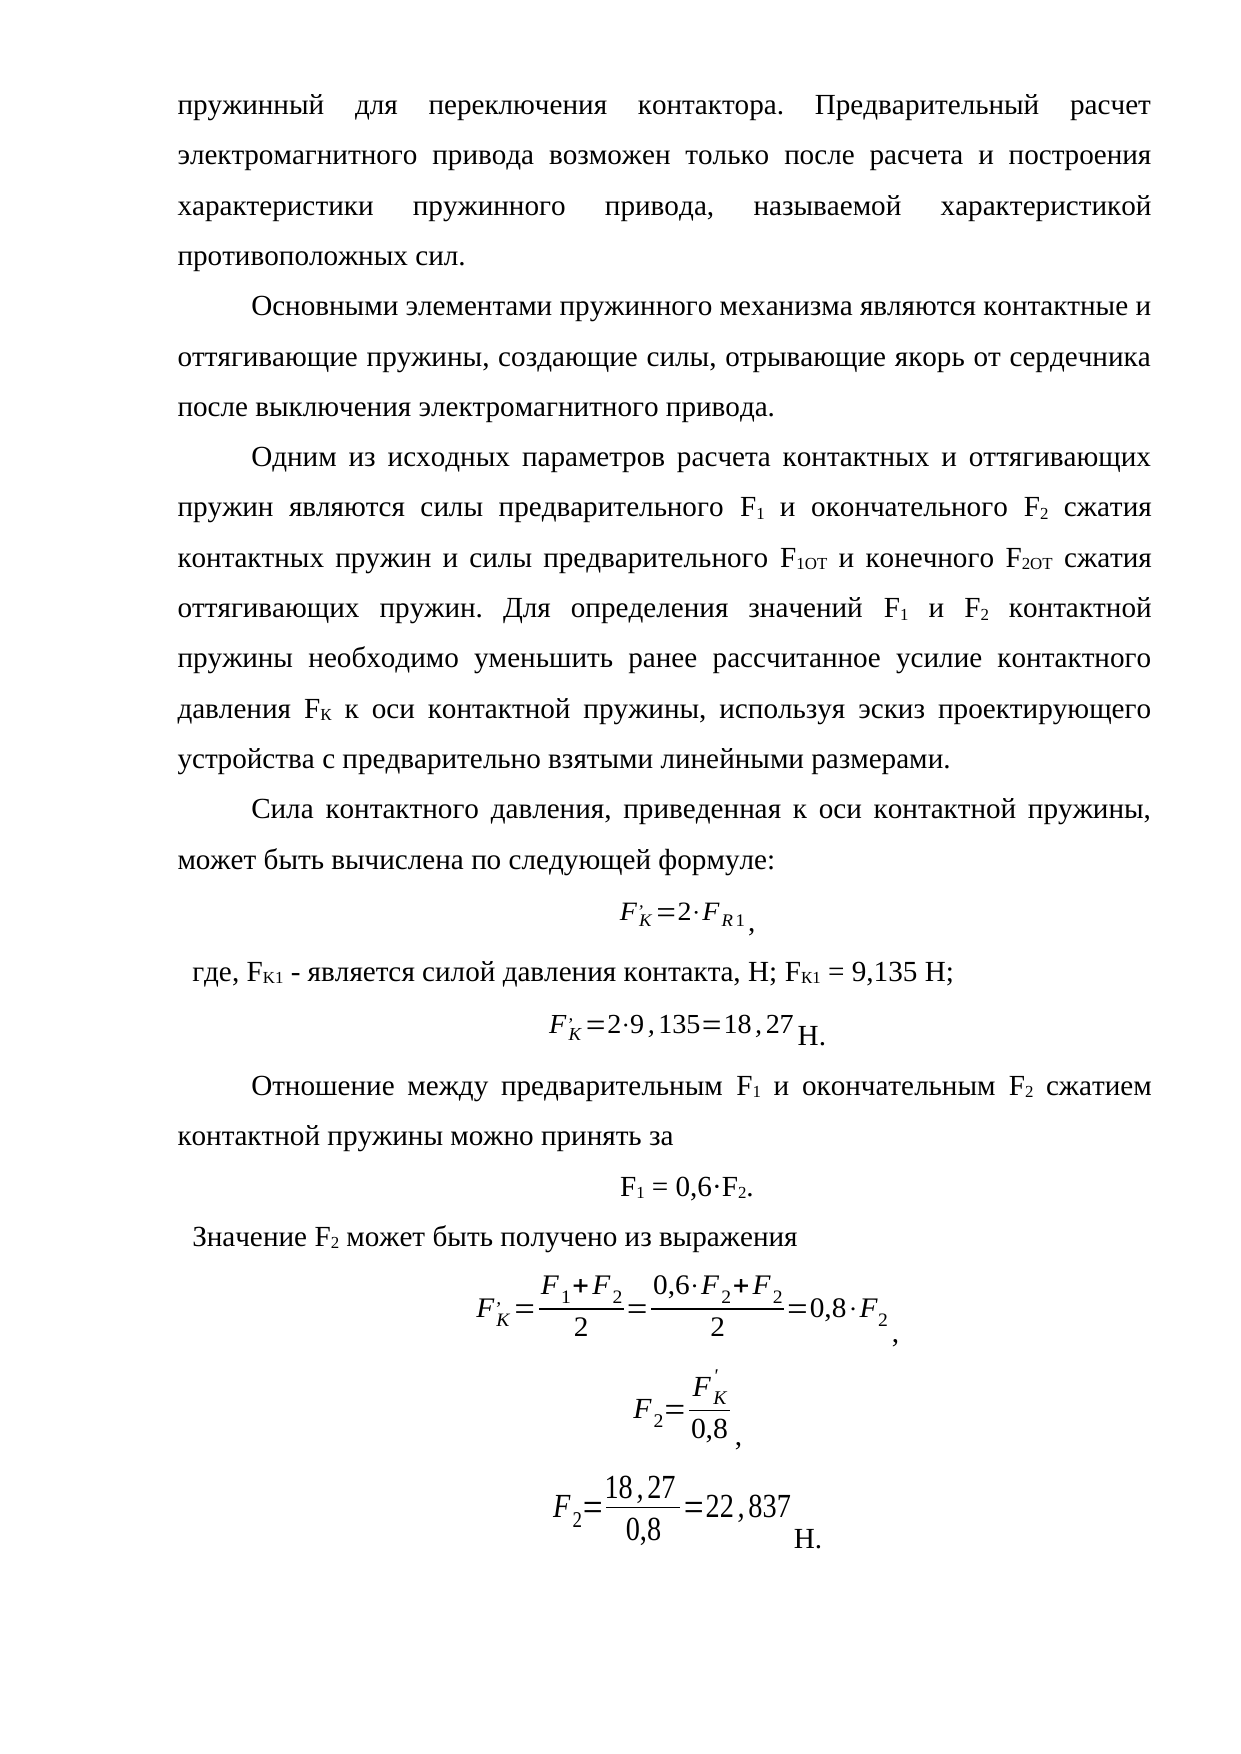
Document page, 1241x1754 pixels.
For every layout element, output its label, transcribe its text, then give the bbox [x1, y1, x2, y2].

text F1 = 0,6·F2. [118, 1169, 1181, 1202]
text Одним из исходных параметров расчета контактных и оттягивающих пружин являются силы предварительного F1 и окончательного F2 сжатия контактных пружин и силы предварительного F1ОТ и конечного F2ОТ сжатия оттягивающих пружин. Для определения значений F1 и F2 контактной пружины необходимо уменьшить ранее рассчитанное усилие контактного давления FК к оси контактной пружины, используя эскиз проектирующего устройства с предварительно взятыми линейными размерами. [177, 439, 1152, 775]
text Отношение между предварительным F1 и окончательным F2 сжатием контактной пружины можно принять за [177, 1068, 1152, 1152]
text , [118, 892, 1181, 937]
text Значение F2 может быть получено из выражения [118, 1219, 1181, 1253]
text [177, 87, 1152, 272]
text где, FK1 - является силой давления контакта, Н; FК1 = 9,135 Н; [118, 954, 1181, 988]
text Н. [118, 1004, 1181, 1051]
text H. [118, 1468, 1181, 1554]
text , [118, 1366, 1181, 1452]
text , [118, 1269, 1181, 1349]
text Основными элементами пружинного механизма являются контактные и оттягивающие пружины, создающие силы, отрывающие якорь от сердечника после выключения электромагнитного привода. [177, 288, 1152, 422]
text Сила контактного давления, приведенная к оси контактной пружины, может быть вычислена по следующей формуле: [177, 791, 1152, 875]
